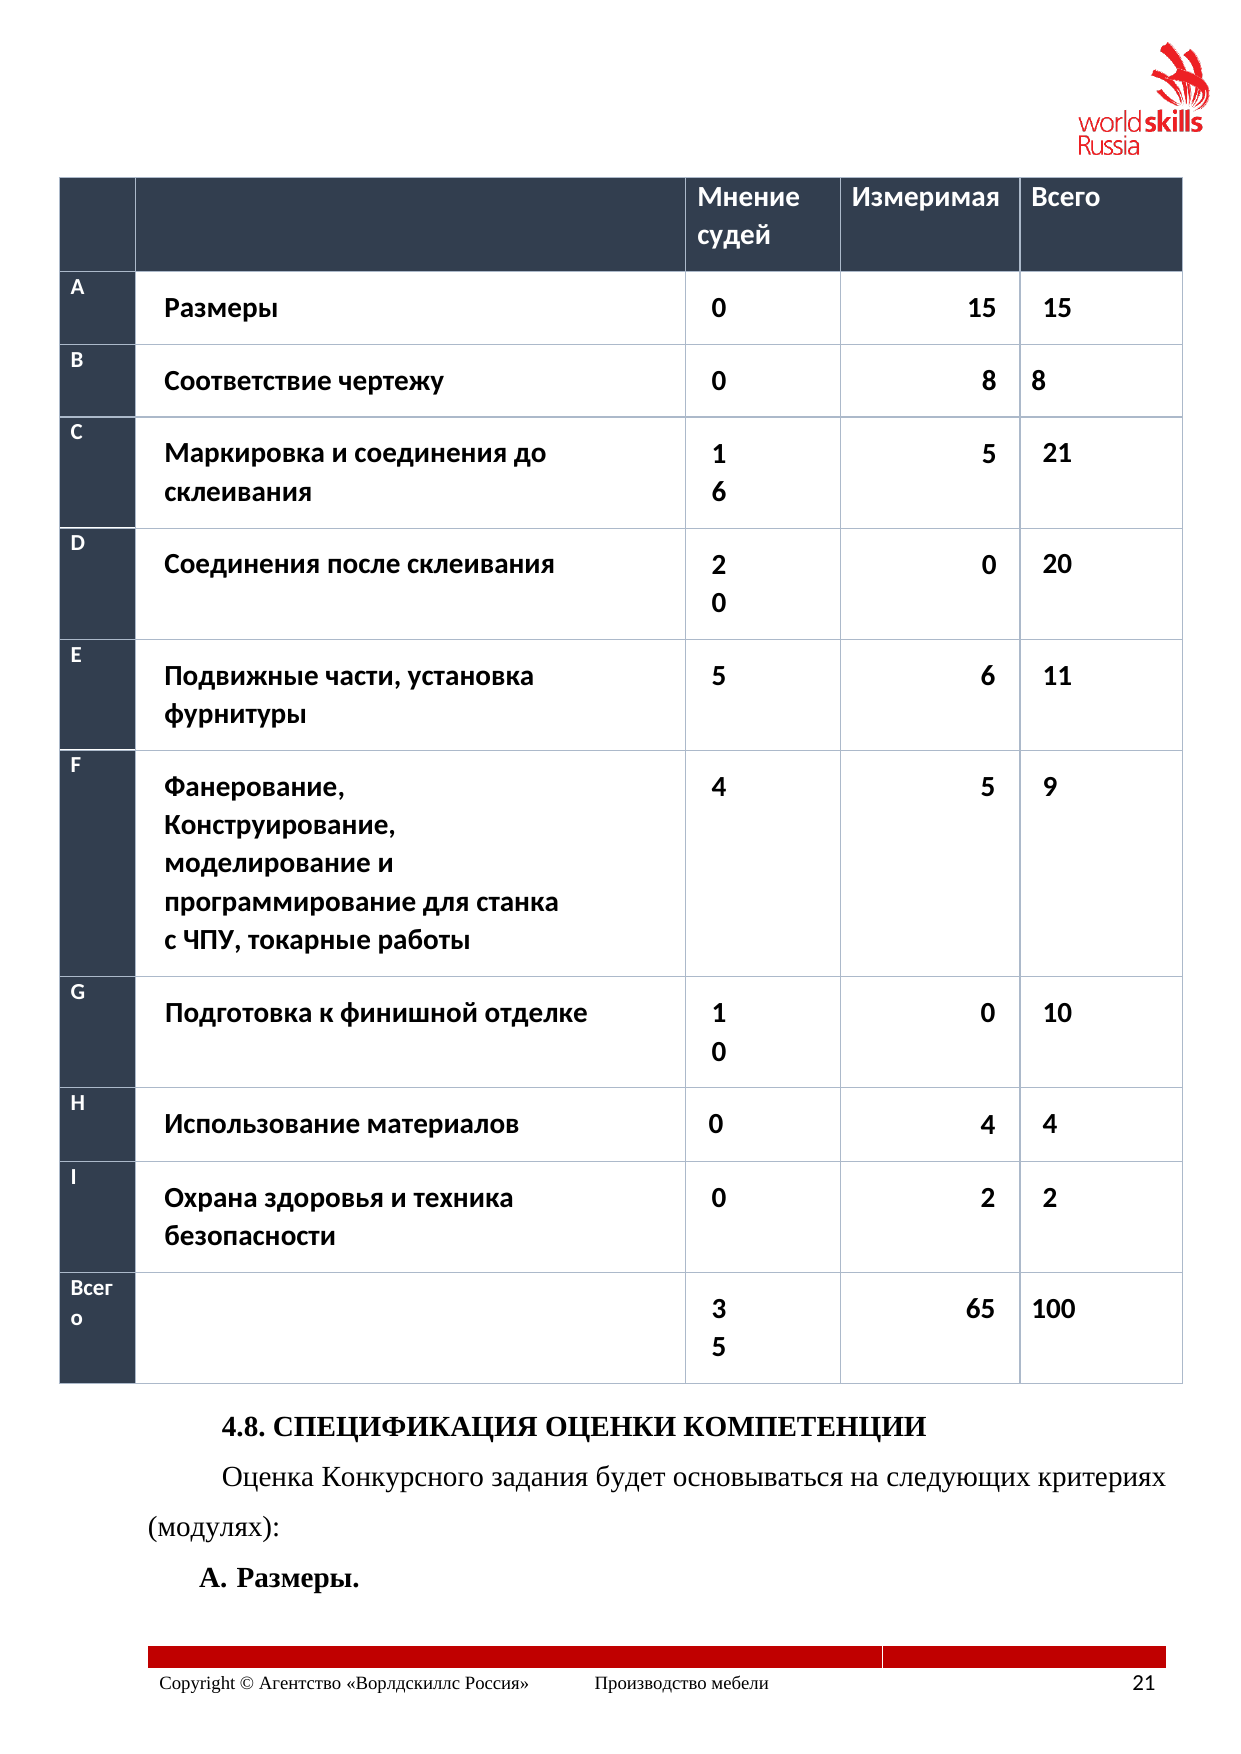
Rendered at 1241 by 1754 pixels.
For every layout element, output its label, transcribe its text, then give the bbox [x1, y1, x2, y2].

table_cell 15 [1021, 272, 1182, 344]
table_cell 16 [686, 418, 840, 527]
table_cell I [60, 1162, 135, 1272]
table_cell Фанерование, Конструирование, моделирование и программирование для станка с ЧПУ, токарные работы [136, 751, 685, 976]
table_cell 35 [686, 1273, 840, 1383]
text Оценка Конкурсного задания будет основываться на следующих критериях (модулях): [148, 1459, 1167, 1543]
table_cell 65 [841, 1273, 1019, 1383]
table_cell 0 [686, 1162, 840, 1272]
table_cell 4 [841, 1088, 1019, 1161]
table_cell [60, 178, 135, 271]
table_cell 0 [686, 272, 840, 344]
table_cell Подготовка к финишной отделке [136, 977, 685, 1087]
table_cell A [60, 272, 135, 344]
table_cell [136, 178, 685, 271]
table_cell 20 [1021, 529, 1182, 639]
table_cell B [60, 345, 135, 416]
table_cell 8 [1021, 345, 1182, 416]
table_cell E [60, 640, 135, 749]
table_cell 5 [841, 418, 1019, 527]
table_cell 100 [1021, 1273, 1182, 1383]
table_cell 5 [686, 640, 840, 749]
subtitle 4.8. СПЕЦИФИКАЦИЯ ОЦЕНКИ КОМПЕТЕНЦИИ [148, 1409, 1167, 1442]
table_cell [136, 1273, 685, 1383]
table_cell Измеримая [841, 178, 1019, 271]
table_cell 10 [686, 977, 840, 1087]
table_cell 8 [841, 345, 1019, 416]
table_cell 0 [686, 345, 840, 416]
table_cell Охрана здоровья и техника безопасности [136, 1162, 685, 1272]
table_cell Всего [60, 1273, 135, 1383]
table_cell 2 [841, 1162, 1019, 1272]
table_cell 0 [686, 1088, 840, 1161]
table_cell 15 [841, 272, 1019, 344]
table_cell 6 [841, 640, 1019, 749]
table_cell 21 [1021, 418, 1182, 527]
table_cell D [60, 529, 135, 639]
table_cell H [60, 1088, 135, 1161]
list Размеры. [199, 1560, 1167, 1593]
table_cell 11 [1021, 640, 1182, 749]
table_cell Всего [1021, 178, 1182, 271]
table_cell C [60, 418, 135, 527]
table_cell Маркировка и соединения до склеивания [136, 418, 685, 527]
table_cell Использование материалов [136, 1088, 685, 1161]
table_cell Соединения после склеивания [136, 529, 685, 639]
table_cell Размеры [136, 272, 685, 344]
table_cell 5 [841, 751, 1019, 976]
table_cell 20 [686, 529, 840, 639]
table_cell F [60, 751, 135, 976]
table_cell 4 [686, 751, 840, 976]
table_cell 2 [1021, 1162, 1182, 1272]
table_cell Соответствие чертежу [136, 345, 685, 416]
table_cell 0 [841, 977, 1019, 1087]
table_cell 4 [1021, 1088, 1182, 1161]
picture [1078, 42, 1235, 155]
table_cell 9 [1021, 751, 1182, 976]
table_cell Подвижные части, установка фурнитуры [136, 640, 685, 749]
table_cell G [60, 977, 135, 1087]
table_cell Мнение судей [686, 178, 840, 271]
table_cell 0 [841, 529, 1019, 639]
table_cell 10 [1021, 977, 1182, 1087]
